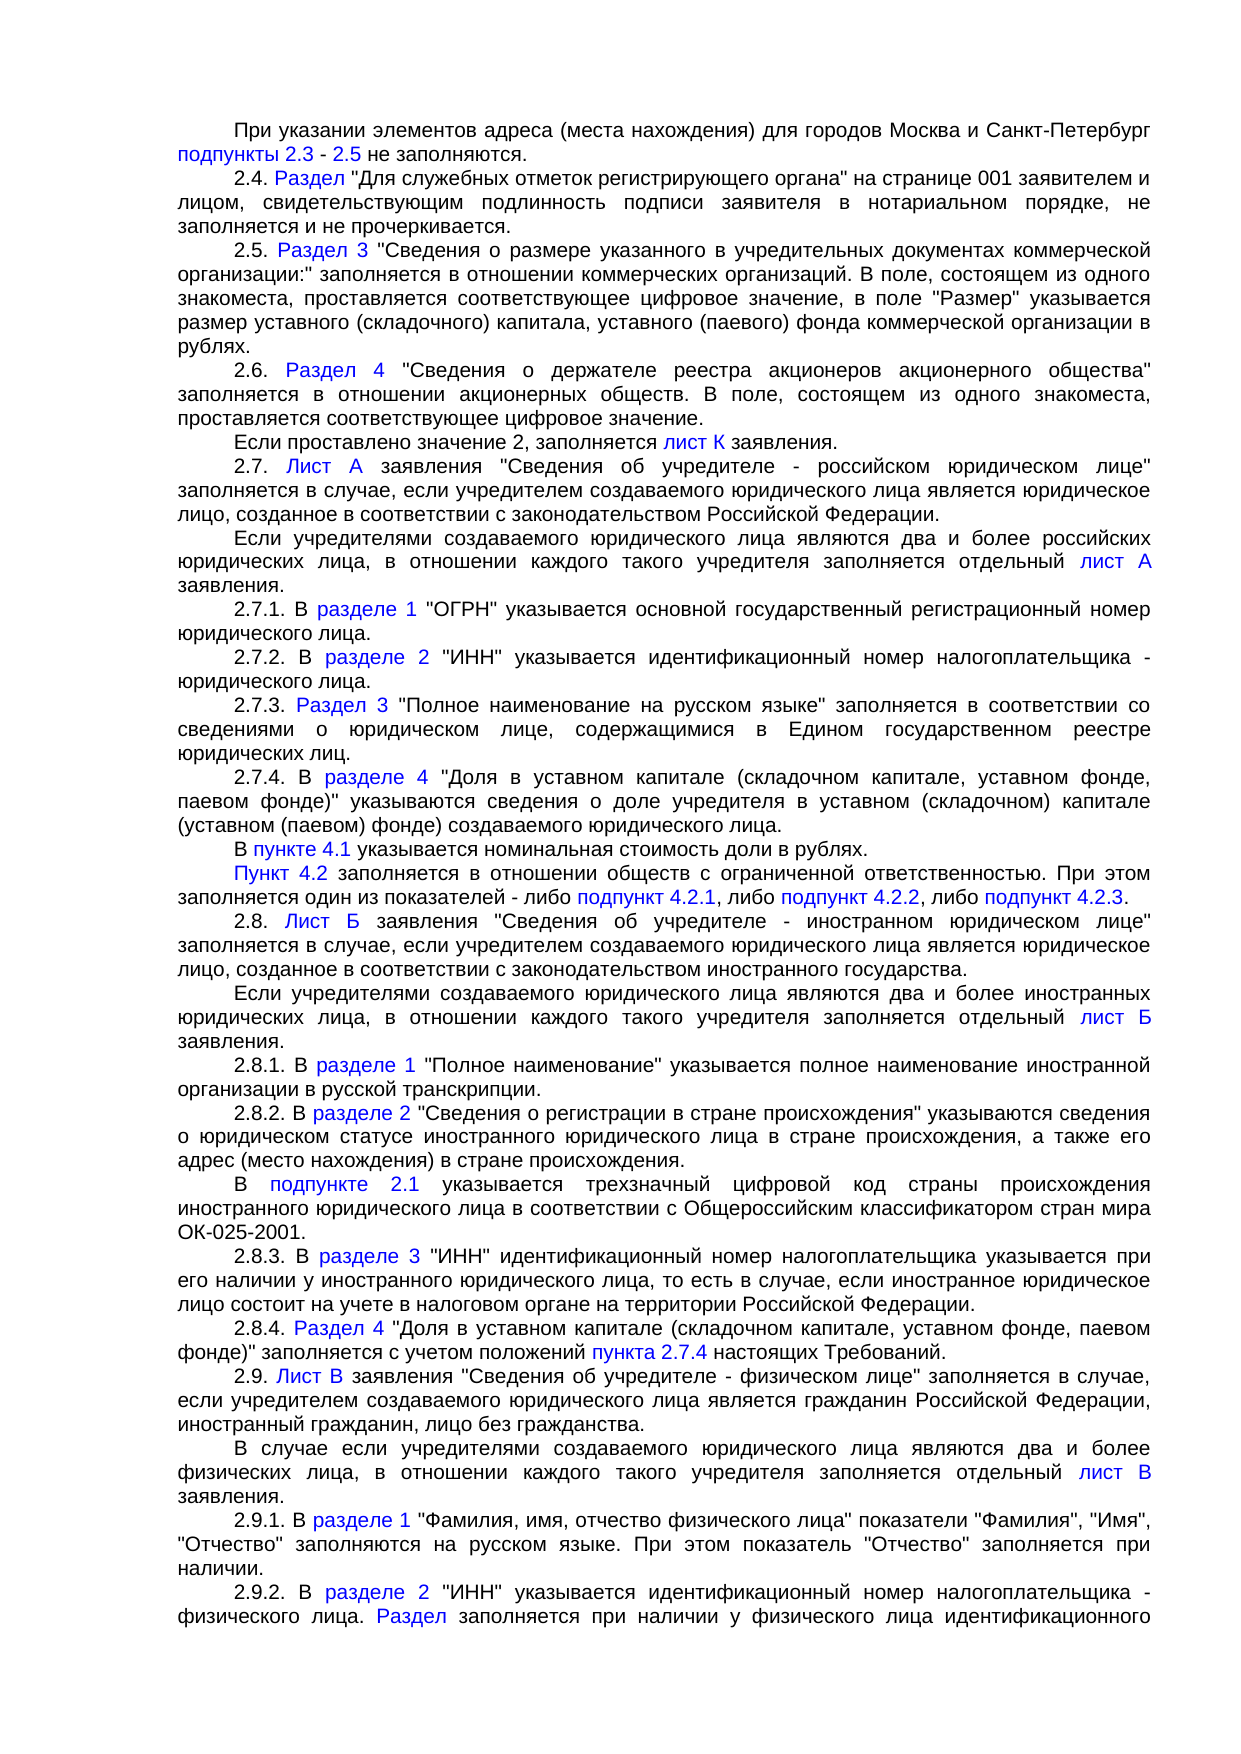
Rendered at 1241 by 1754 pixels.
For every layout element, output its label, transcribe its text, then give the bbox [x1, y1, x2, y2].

text 2.9.1. В разделе 1 "Фамилия, имя, отчество физического лица" показатели "Фамилия", "Имя", "Отчество" заполняются на русском языке. При этом показатель "Отчество" заполняется при наличии. [177, 1508, 1152, 1579]
text Если учредителями создаваемого юридического лица являются два и более иностранных юридических лица, в отношении каждого такого учредителя заполняется отдельный лист Б заявления. [177, 981, 1152, 1052]
text Если учредителями создаваемого юридического лица являются два и более российских юридических лица, в отношении каждого такого учредителя заполняется отдельный лист А заявления. [177, 525, 1152, 597]
text 2.8.3. В разделе 3 "ИНН" идентификационный номер налогоплательщика указывается при его наличии у иностранного юридического лица, то есть в случае, если иностранное юридическое лицо состоит на учете в налоговом органе на территории Российской Федерации. [177, 1244, 1152, 1316]
text 2.7.3. Раздел 3 "Полное наименование на русском языке" заполняется в соответствии со сведениями о юридическом лице, содержащимися в Едином государственном реестре юридических лиц. [177, 693, 1152, 765]
text 2.5. Раздел 3 "Сведения о размере указанного в учредительных документах коммерческой организации:" заполняется в отношении коммерческих организаций. В поле, состоящем из одного знакоместа, проставляется соответствующее цифровое значение, в поле "Размер" указывается размер уставного (складочного) капитала, уставного (паевого) фонда коммерческой организации в рублях. [177, 238, 1152, 358]
text 2.4. Раздел "Для служебных отметок регистрирующего органа" на странице 001 заявителем и лицом, свидетельствующим подлинность подписи заявителя в нотариальном порядке, не заполняется и не прочеркивается. [177, 166, 1152, 238]
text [177, 1579, 1152, 1627]
text При указании элементов адреса (места нахождения) для городов Москва и Санкт-Петербург подпункты 2.3 - 2.5 не заполняются. [177, 118, 1152, 166]
text 2.8.4. Раздел 4 "Доля в уставном капитале (складочном капитале, уставном фонде, паевом фонде)" заполняется с учетом положений пункта 2.7.4 настоящих Требований. [177, 1316, 1152, 1364]
text В случае если учредителями создаваемого юридического лица являются два и более физических лица, в отношении каждого такого учредителя заполняется отдельный лист В заявления. [177, 1436, 1152, 1508]
text 2.7.1. В разделе 1 "ОГРН" указывается основной государственный регистрационный номер юридического лица. [177, 597, 1152, 645]
text Пункт 4.2 заполняется в отношении обществ с ограниченной ответственностью. При этом заполняется один из показателей - либо подпункт 4.2.1, либо подпункт 4.2.2, либо подпункт 4.2.3. [177, 861, 1152, 909]
text 2.9. Лист В заявления "Сведения об учредителе - физическом лице" заполняется в случае, если учредителем создаваемого юридического лица является гражданин Российской Федерации, иностранный гражданин, лицо без гражданства. [177, 1364, 1152, 1436]
text 2.7. Лист А заявления "Сведения об учредителе - российском юридическом лице" заполняется в случае, если учредителем создаваемого юридического лица является юридическое лицо, созданное в соответствии с законодательством Российской Федерации. [177, 453, 1152, 525]
text 2.8. Лист Б заявления "Сведения об учредителе - иностранном юридическом лице" заполняется в случае, если учредителем создаваемого юридического лица является юридическое лицо, созданное в соответствии с законодательством иностранного государства. [177, 909, 1152, 981]
text 2.6. Раздел 4 "Сведения о держателе реестра акционеров акционерного общества" заполняется в отношении акционерных обществ. В поле, состоящем из одного знакоместа, проставляется соответствующее цифровое значение. [177, 358, 1152, 429]
text Если проставлено значение 2, заполняется лист К заявления. [177, 429, 1152, 453]
text 2.7.2. В разделе 2 "ИНН" указывается идентификационный номер налогоплательщика - юридического лица. [177, 645, 1152, 693]
text 2.8.1. В разделе 1 "Полное наименование" указывается полное наименование иностранной организации в русской транскрипции. [177, 1052, 1152, 1100]
text 2.7.4. В разделе 4 "Доля в уставном капитале (складочном капитале, уставном фонде, паевом фонде)" указываются сведения о доле учредителя в уставном (складочном) капитале (уставном (паевом) фонде) создаваемого юридического лица. [177, 765, 1152, 837]
text В подпункте 2.1 указывается трехзначный цифровой код страны происхождения иностранного юридического лица в соответствии с Общероссийским классификатором стран мира ОК-025-2001. [177, 1172, 1152, 1244]
text В пункте 4.1 указывается номинальная стоимость доли в рублях. [177, 837, 1152, 861]
text 2.8.2. В разделе 2 "Сведения о регистрации в стране происхождения" указываются сведения о юридическом статусе иностранного юридического лица в стране происхождения, а также его адрес (место нахождения) в стране происхождения. [177, 1100, 1152, 1172]
